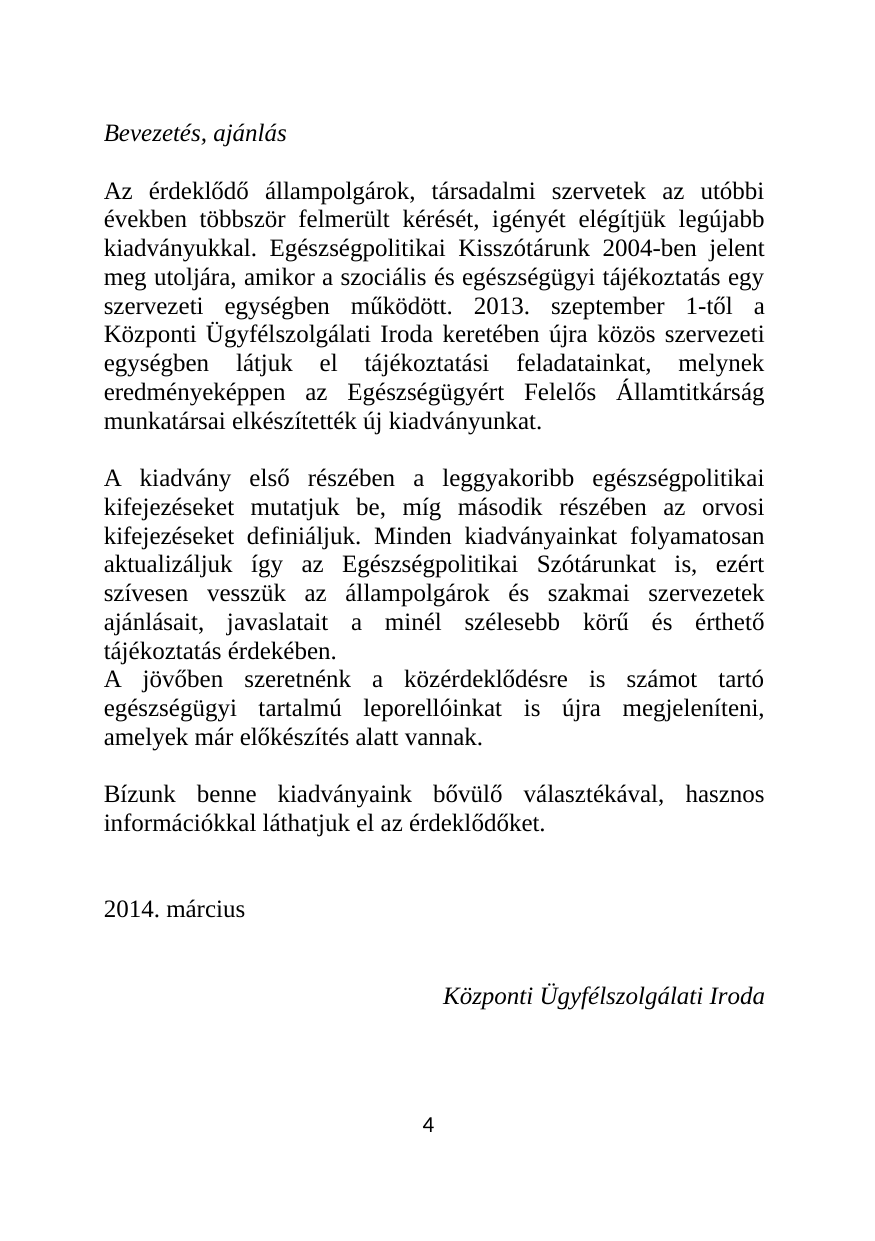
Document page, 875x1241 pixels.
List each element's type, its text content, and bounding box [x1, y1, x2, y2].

text A kiadvány első részében a leggyakoribb egészségpolitikai kifejezéseket mutatjuk be, míg második részében az orvosi kifejezéseket definiáljuk. Minden kiadványainkat folyamatosan aktualizáljuk így az Egészségpolitikai Szótárunkat is, ezért szívesen vesszük az állampolgárok és szakmai szervezetek ajánlásait, javaslatait a minél szélesebb körű és érthető tájékoztatás érdekében. [103, 463, 765, 664]
text Bízunk benne kiadványaink bővülő választékával, hasznos információkkal láthatjuk el az érdeklődőket. [103, 779, 765, 837]
text A jövőben szeretnénk a közérdeklődésre is számot tartó egészségügyi tartalmú leporellóinkat is újra megjeleníteni, amelyek már előkészítés alatt vannak. [103, 664, 765, 751]
text Központi Ügyfélszolgálati Iroda [103, 981, 765, 1009]
text Az érdeklődő állampolgárok, társadalmi szervetek az utóbbi években többször felmerült kérését, igényét elégítjük legújabb kiadványukkal. Egészségpolitikai Kisszótárunk 2004-ben jelent meg utoljára, amikor a szociális és egészségügyi tájékoztatás egy szervezeti egységben működött. 2013. szeptember 1-től a Központi Ügyfélszolgálati Iroda keretében újra közös szervezeti egységben látjuk el tájékoztatási feladatainkat, melynek eredményeképpen az Egészségügyért Felelős Államtitkárság munkatársai elkészítették új kiadványunkat. [103, 176, 765, 434]
text 2014. március [103, 894, 765, 923]
text Bevezetés, ajánlás [103, 118, 765, 147]
